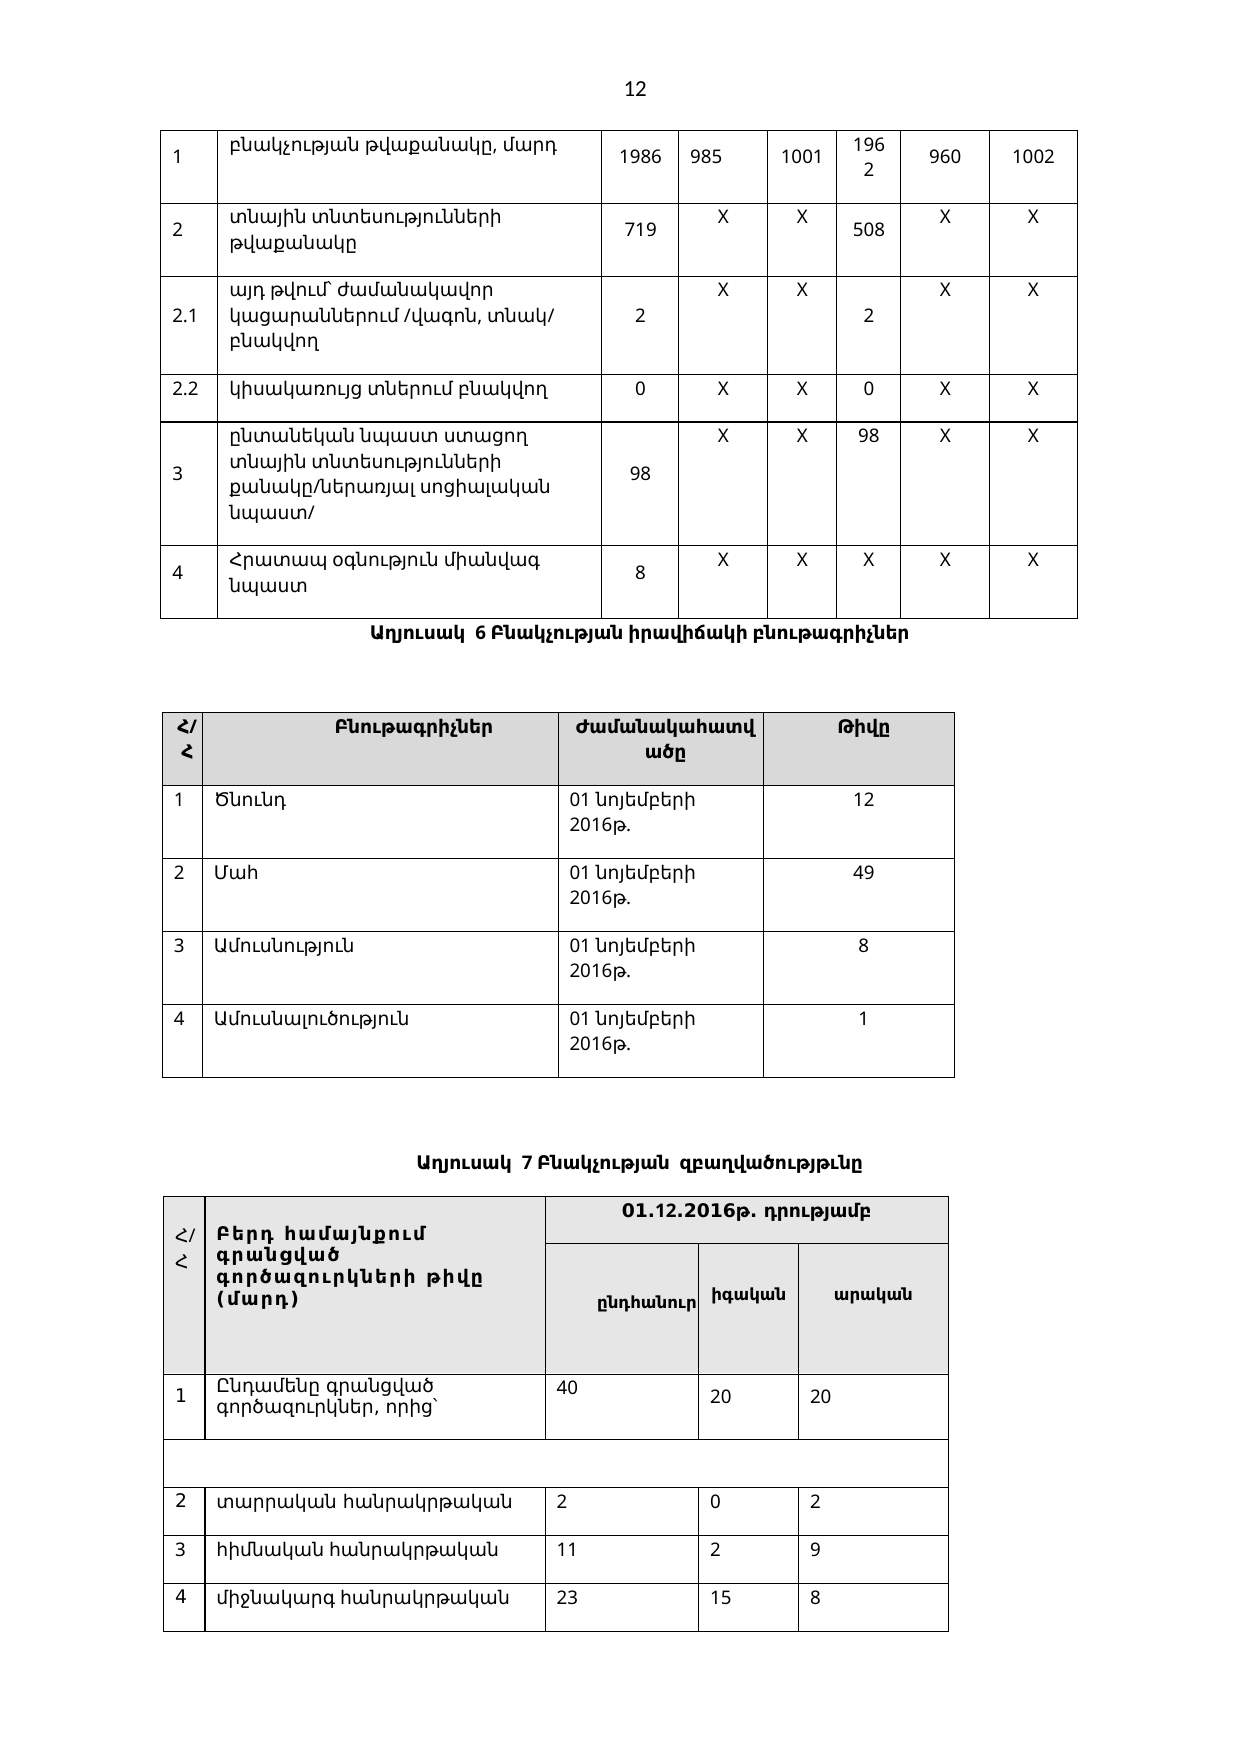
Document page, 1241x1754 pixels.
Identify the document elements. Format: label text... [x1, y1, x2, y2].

table_cell X [901, 423, 989, 545]
table_cell 0 [699, 1488, 798, 1535]
table_header Բնութագրիչներ [203, 713, 558, 785]
table_cell 1002 [990, 131, 1077, 203]
table_cell 2.1 [161, 277, 217, 374]
table_cell X [990, 423, 1077, 545]
table_cell 8 [799, 1584, 948, 1631]
table_cell 49 [764, 859, 954, 931]
table_cell X [901, 546, 989, 618]
table_cell 4 [163, 1005, 202, 1077]
table_cell 960 [901, 131, 989, 203]
table_cell Հրատապ օգնություն միանվագ նպաստ [218, 546, 601, 618]
table_cell X [768, 546, 836, 618]
table_cell 508 [837, 204, 900, 276]
table_cell իգական [699, 1244, 798, 1373]
table_cell 1 [164, 1375, 204, 1439]
table_cell 12 [764, 786, 954, 858]
table_cell X [679, 277, 767, 374]
table_header Բերդ համայնքում գրանցված գործազուրկների թիվը (մարդ) [206, 1197, 545, 1373]
table_cell X [901, 277, 989, 374]
table_cell 15 [699, 1584, 798, 1631]
table_cell այդ թվում՝ ժամանակավոր կացարաններում /վագոն, տնակ/ բնակվող [218, 277, 601, 374]
table_cell 2 [837, 277, 900, 374]
table_cell X [768, 277, 836, 374]
table_cell X [679, 204, 767, 276]
table_cell X [768, 423, 836, 545]
table_cell միջնակարգ հանրակրթական [206, 1584, 545, 1631]
table_cell 01 նոյեմբերի 2016թ. [559, 932, 763, 1004]
table_cell X [768, 375, 836, 421]
table_cell 1 [161, 131, 217, 203]
table_cell X [990, 277, 1077, 374]
table_cell X [679, 546, 767, 618]
table_header Հ/Հ [164, 1197, 204, 1373]
table_cell Ծնունդ [203, 786, 558, 858]
table_cell 8 [602, 546, 678, 618]
table_header 01.12.2016թ. դրությամբ [546, 1197, 948, 1243]
table_header Ժամանակահատվածը [559, 713, 763, 785]
table_cell 3 [161, 423, 217, 545]
table_cell 1 [764, 1005, 954, 1077]
table_cell Ամուսնալուծություն [203, 1005, 558, 1077]
table_cell 719 [602, 204, 678, 276]
text Աղյուսակ 7 Բնակչության զբաղվածությթւնը [89, 1124, 1191, 1175]
table_cell [164, 1440, 948, 1487]
table_cell 2 [699, 1536, 798, 1583]
table_cell 3 [164, 1536, 204, 1583]
table_cell 8 [764, 932, 954, 1004]
table_cell 20 [699, 1375, 798, 1439]
table_cell ընդհանուր [546, 1244, 698, 1373]
table_cell 98 [837, 423, 900, 545]
table_header Հ/Հ [163, 713, 202, 785]
table_cell 2.2 [161, 375, 217, 421]
table_cell տնային տնտեսությունների թվաքանակը [218, 204, 601, 276]
table_cell X [990, 204, 1077, 276]
table_cell Ընդամենը գրանցված գործազուրկներ, որից՝ [206, 1375, 545, 1439]
table_cell Մահ [203, 859, 558, 931]
table_cell ընտանեկան նպաստ ստացող տնային տնտեսությունների քանակը/ներառյալ սոցիալական նպաստ/ [218, 423, 601, 545]
table_cell 40 [546, 1375, 698, 1439]
table_cell X [901, 204, 989, 276]
table_cell 2 [799, 1488, 948, 1535]
table_cell 2 [546, 1488, 698, 1535]
text Աղյուսակ 6 Բնակչության իրավիճակի բնութագրիչներ [89, 619, 1191, 645]
table_cell X [990, 546, 1077, 618]
table_cell 23 [546, 1584, 698, 1631]
table_cell X [768, 204, 836, 276]
table_cell 2 [163, 859, 202, 931]
table_cell տարրական հանրակրթական [206, 1488, 545, 1535]
table_cell 01 նոյեմբերի 2016թ. [559, 859, 763, 931]
table_header Թիվը [764, 713, 954, 785]
table_cell 98 [602, 423, 678, 545]
table_cell 01 նոյեմբերի 2016թ. [559, 1005, 763, 1077]
table_cell 4 [161, 546, 217, 618]
table_cell X [679, 375, 767, 421]
table_cell 985 [679, 131, 767, 203]
table_cell 4 [164, 1584, 204, 1631]
table_cell 0 [837, 375, 900, 421]
table_cell 1986 [602, 131, 678, 203]
table_cell 2 [161, 204, 217, 276]
table_cell 2 [164, 1488, 204, 1535]
table_cell արական [799, 1244, 948, 1373]
table_cell X [990, 375, 1077, 421]
table_cell 1962 [837, 131, 900, 203]
table_cell 01 նոյեմբերի 2016թ. [559, 786, 763, 858]
table_cell 9 [799, 1536, 948, 1583]
table_cell 20 [799, 1375, 948, 1439]
table_cell կիսակառույց տներում բնակվող [218, 375, 601, 421]
table_cell 0 [602, 375, 678, 421]
table_cell բնակչության թվաքանակը, մարդ [218, 131, 601, 203]
table_cell 2 [602, 277, 678, 374]
table_cell Ամուսնություն [203, 932, 558, 1004]
table_cell X [901, 375, 989, 421]
table_cell 3 [163, 932, 202, 1004]
table_cell 1 [163, 786, 202, 858]
table_cell X [837, 546, 900, 618]
table_cell 1001 [768, 131, 836, 203]
table_cell X [679, 423, 767, 545]
table_cell հիմնական հանրակրթական [206, 1536, 545, 1583]
table_cell 11 [546, 1536, 698, 1583]
